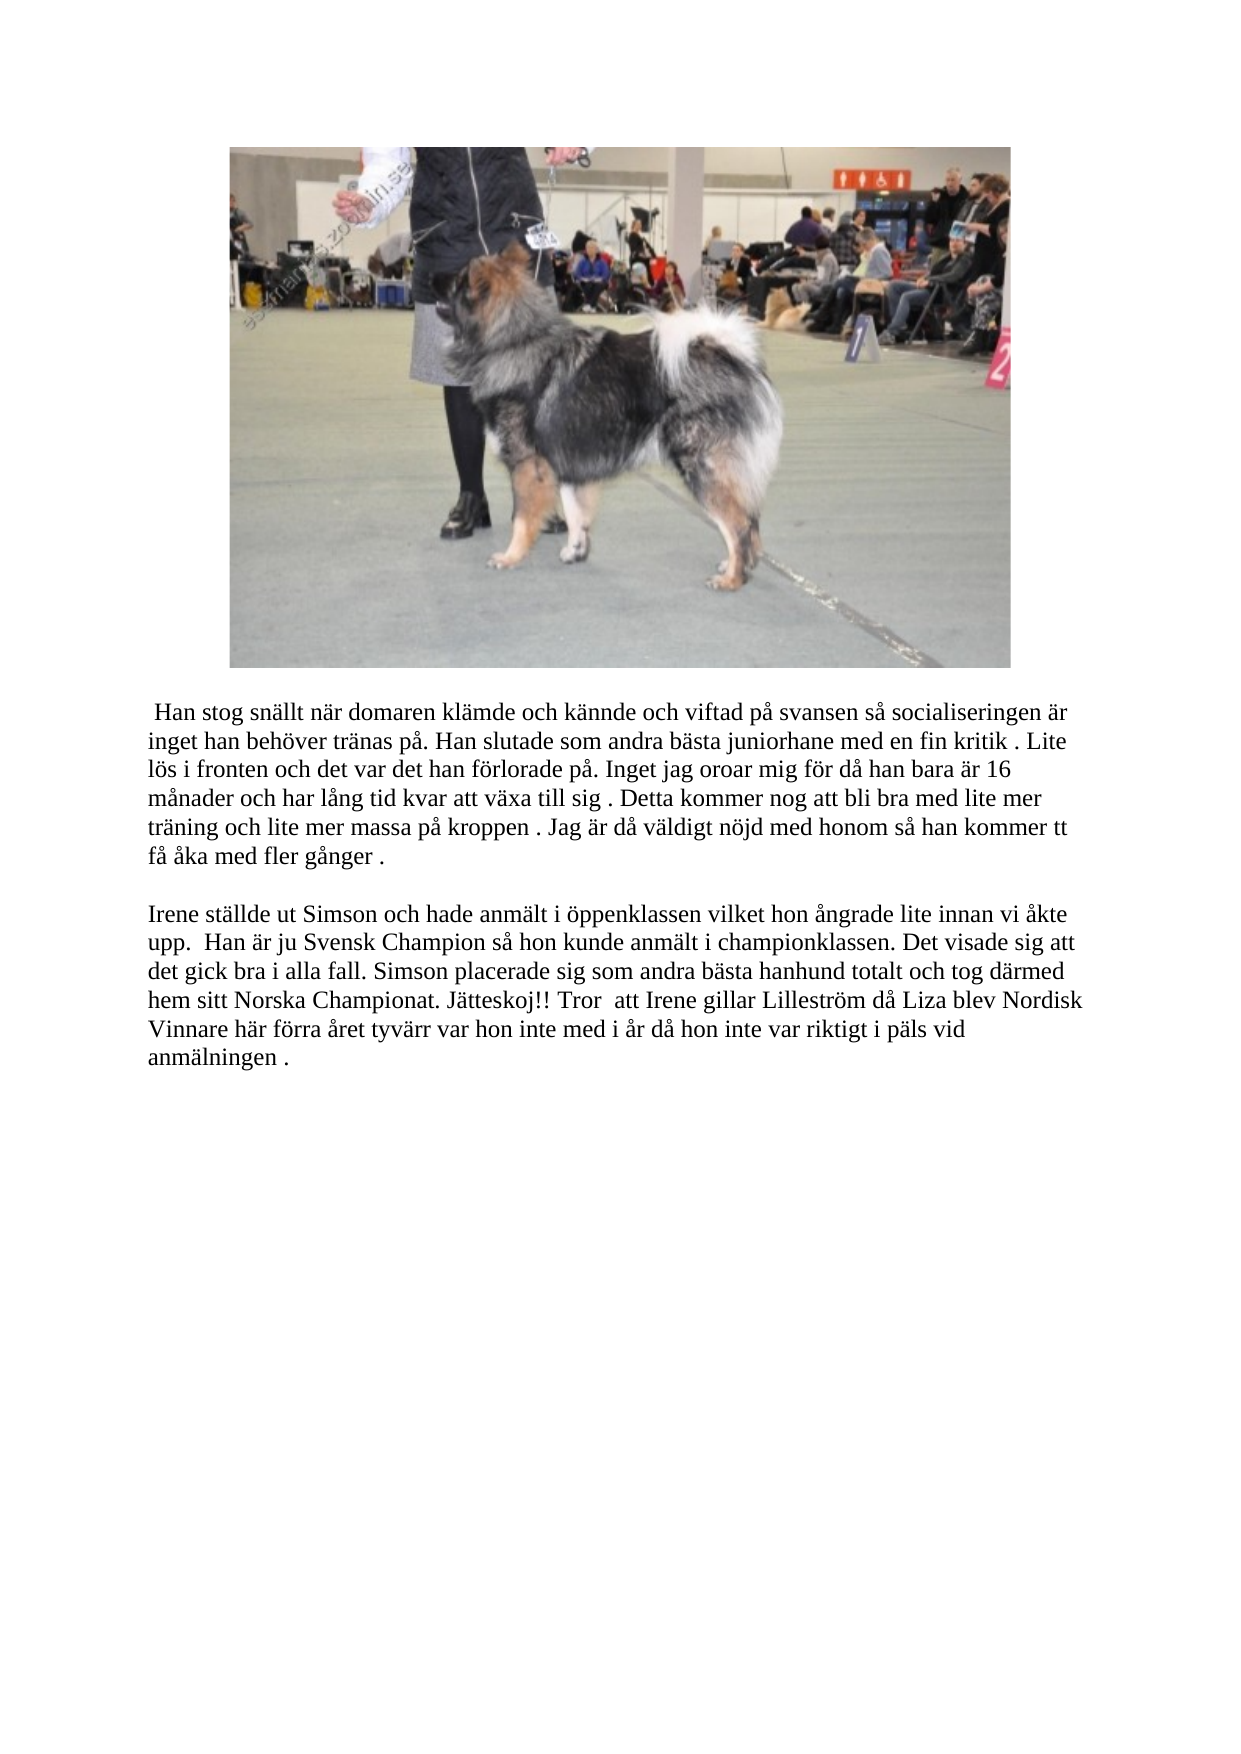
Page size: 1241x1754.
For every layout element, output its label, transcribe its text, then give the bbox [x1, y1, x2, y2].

text Han stog snällt när domaren klämde och kännde och viftad på svansen så socialiseringen är inget han behöver tränas på. Han slutade som andra bästa juniorhane med en fin kritik . Lite lös i fronten och det var det han förlorade på. Inget jag oroar mig för då han bara är 16 månader och har lång tid kvar att växa till sig . Detta kommer nog att bli bra med lite mer träning och lite mer massa på kroppen . Jag är då väldigt nöjd med honom så han kommer tt få åka med fler gånger . [148, 697, 1093, 869]
text Irene ställde ut Simson och hade anmält i öppenklassen vilket hon ångrade lite innan vi åkte upp. Han är ju Svensk Champion så hon kunde anmält i championklassen. Det visade sig att det gick bra i alla fall. Simson placerade sig som andra bästa hanhund totalt och tog därmed hem sitt Norska Championat. Jätteskoj!! Tror att Irene gillar Lilleström då Liza blev Nordisk Vinnare här förra året tyvärr var hon inte med i år då hon inte var riktigt i päls vid anmälningen . [148, 899, 1093, 1071]
picture [229, 147, 1011, 668]
